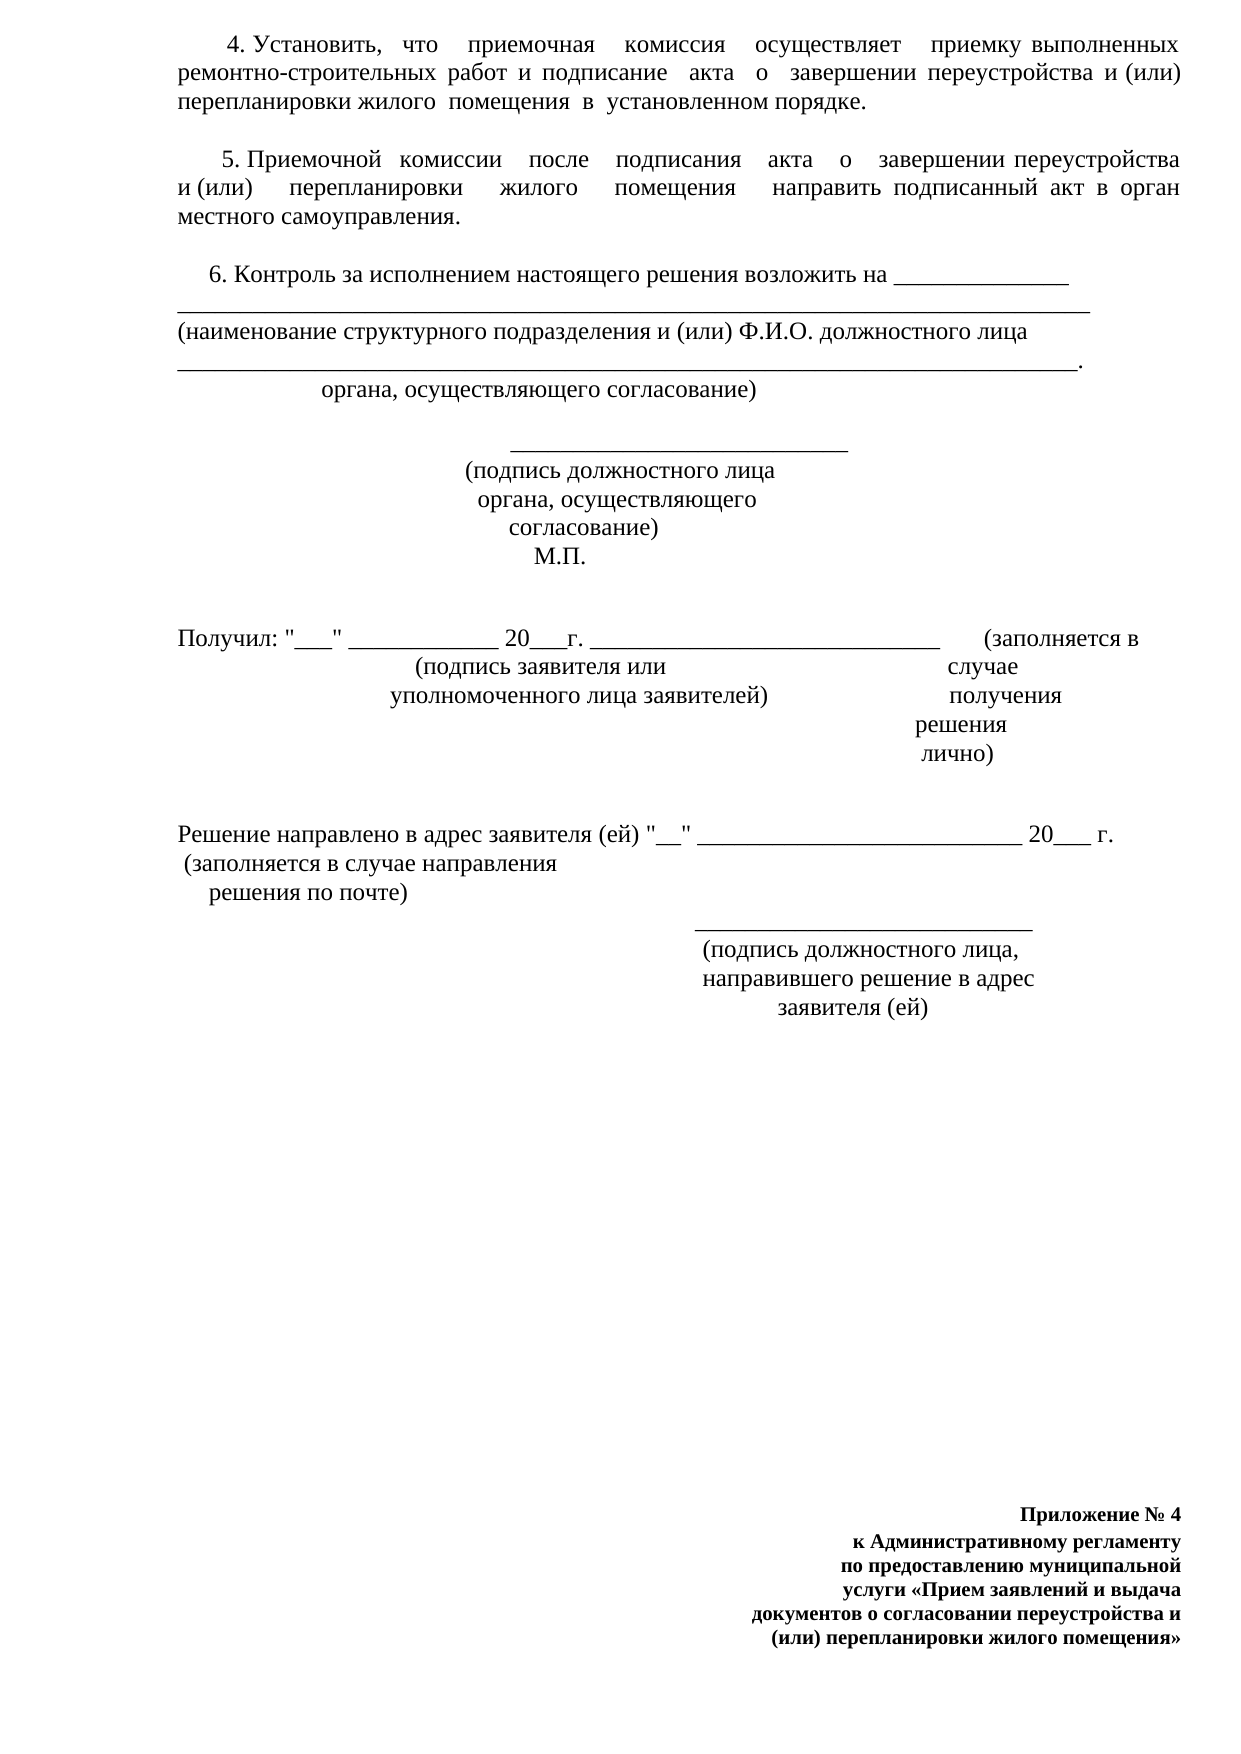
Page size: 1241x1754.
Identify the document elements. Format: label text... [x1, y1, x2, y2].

text _________________________________________________________________________ [177, 287, 1181, 316]
text органа, осуществляющего [177, 484, 1181, 512]
text (или) перепланировки жилого помещения» [177, 1625, 1181, 1649]
text Приложение № 4 [177, 1501, 1181, 1526]
text решения по почте) [177, 877, 1181, 906]
text ________________________________________________________________________. [177, 345, 1181, 374]
text ___________________________ [177, 426, 1181, 455]
text уполномоченного лица заявителей) получения [177, 680, 1181, 709]
text направившего решение в адрес [177, 963, 1181, 992]
text ___________________________ [177, 906, 1181, 934]
text (подпись должностного лица [177, 455, 1181, 484]
text 6. Контроль за исполнением настоящего решения возложить на ______________ [177, 230, 1181, 287]
text к Административному регламенту по предоставлению муниципальной услуги «Прием заявлений и выдача [177, 1529, 1181, 1601]
text лично) [177, 738, 1181, 766]
text 5. Приемочной комиссии после подписания акта о завершении переустройства и (или) перепланировки жилого помещения направить подписанный акт в орган местного самоуправления. [177, 115, 1181, 230]
text (подпись должностного лица, [177, 934, 1181, 963]
text органа, осуществляющего согласование) [177, 374, 1181, 402]
text (наименование структурного подразделения и (или) Ф.И.О. должностного лица [177, 316, 1181, 345]
text документов о согласовании переустройства и [177, 1601, 1181, 1625]
text заявителя (ей) [177, 992, 1181, 1021]
text (подпись заявителя или случае [177, 651, 1181, 680]
text решения [177, 709, 1181, 738]
text согласование) [177, 512, 1181, 541]
text 4. Установить, что приемочная комиссия осуществляет приемку выполненных ремонтно-строительных работ и подписание акта о завершении переустройства и (или) перепланировки жилого помещения в установленном порядке. [177, 0, 1181, 115]
text Решение направлено в адрес заявителя (ей) "__" __________________________ 20___ г. [177, 819, 1181, 848]
text М.П. [177, 541, 1181, 570]
text (заполняется в случае направления [177, 848, 1181, 877]
text Получил: "___" ____________ 20___г. ____________________________ (заполняется в [177, 623, 1181, 651]
